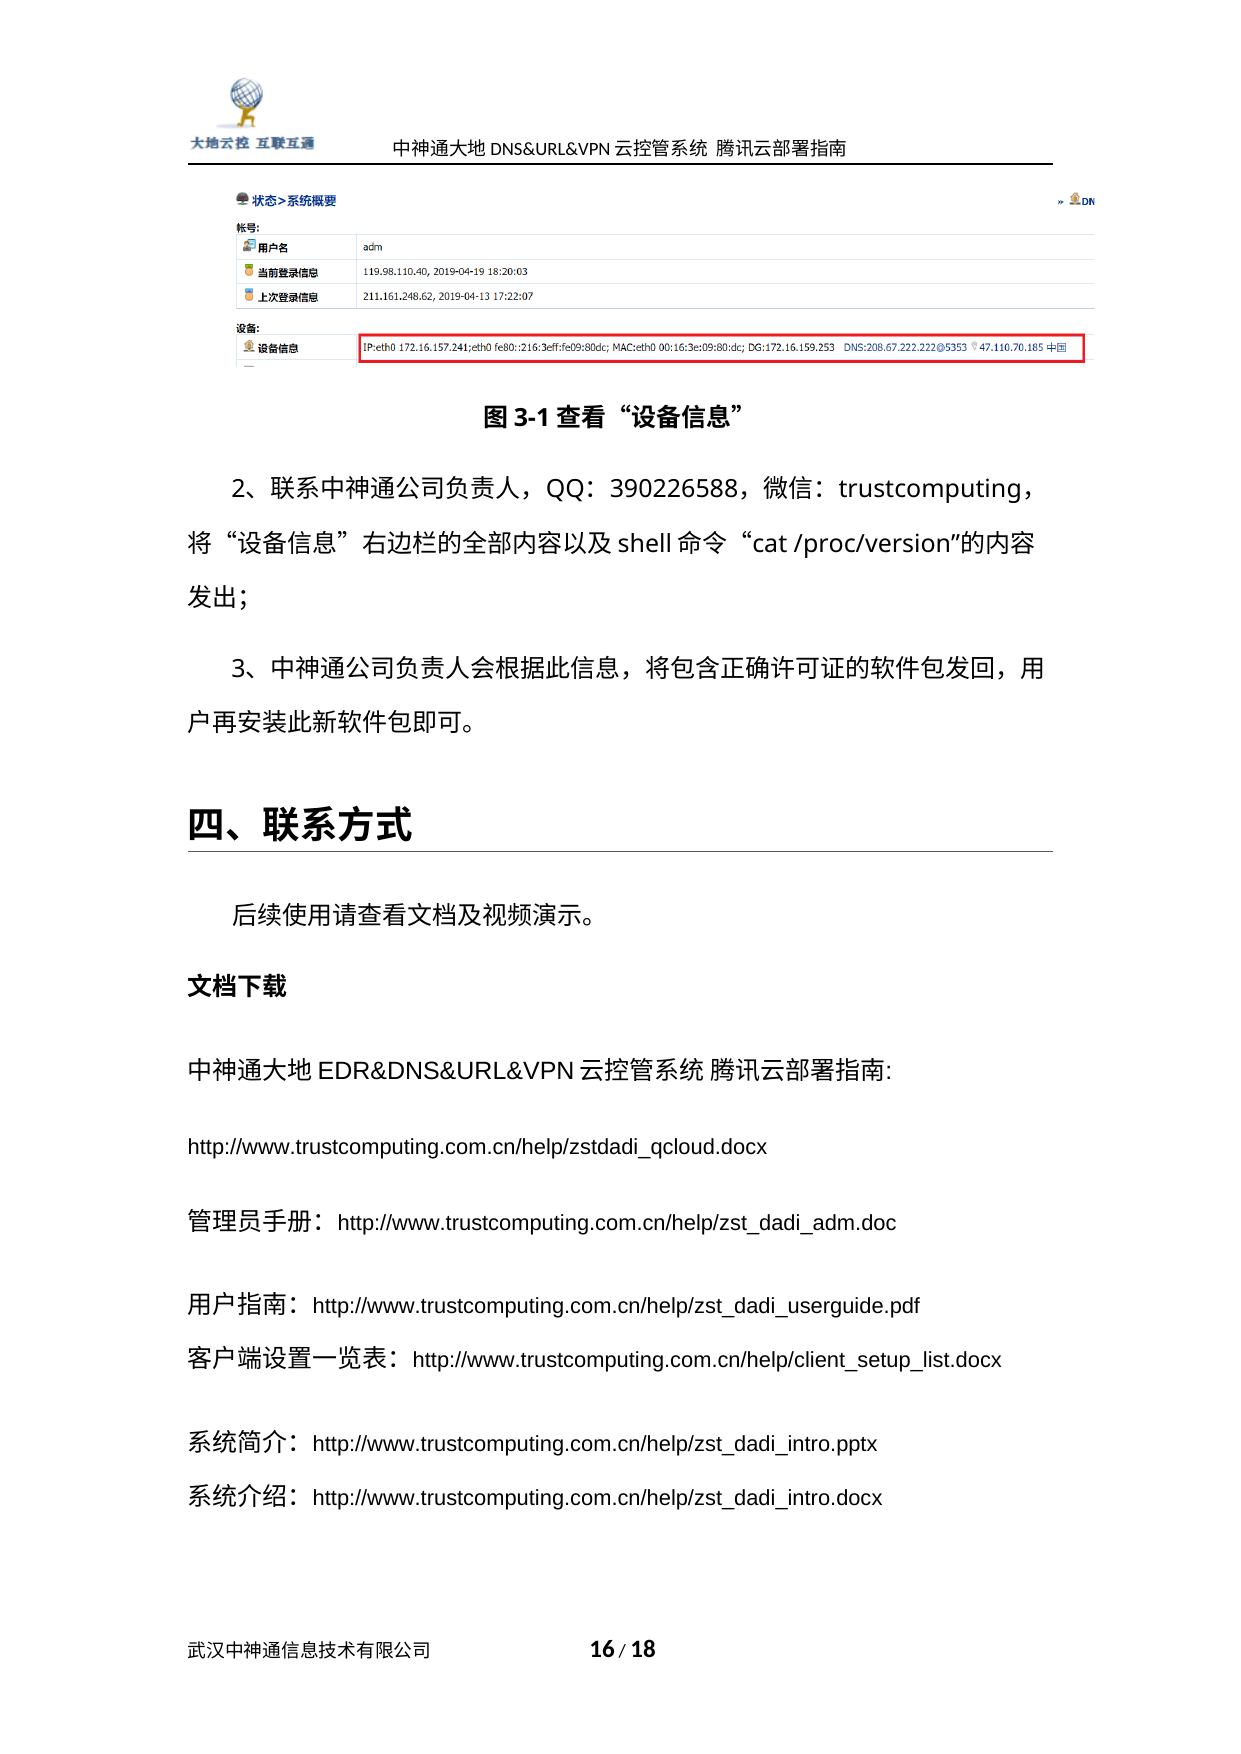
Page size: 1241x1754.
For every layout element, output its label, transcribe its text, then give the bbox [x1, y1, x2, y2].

text 管理员手册：http://www.trustcomputing.com.cn/help/zst_dadi_adm.doc [187, 1201, 1053, 1237]
text 用户指南：http://www.trustcomputing.com.cn/help/zst_dadi_userguide.pdf [187, 1284, 1053, 1321]
text 2、联系中神通公司负责人，QQ：390226588，微信：trustcomputing，将“设备信息”右边栏的全部内容以及shell命令“cat /proc/version”的内容发出； [187, 469, 1053, 614]
picture [231, 181, 1095, 367]
text 客户端设置一览表：http://www.trustcomputing.com.cn/help/client_setup_list.docx [187, 1339, 1053, 1375]
text 系统简介：http://www.trustcomputing.com.cn/help/zst_dadi_intro.pptx [187, 1422, 1053, 1459]
text 3、中神通公司负责人会根据此信息，将包含正确许可证的软件包发回，用户再安装此新软件包即可。 [187, 648, 1053, 739]
text 中神通大地EDR&DNS&URL&VPN云控管系统 腾讯云部署指南: [187, 1050, 1053, 1087]
subtitle 四、联系方式 [187, 795, 1053, 852]
text 系统介绍：http://www.trustcomputing.com.cn/help/zst_dadi_intro.docx [187, 1477, 1053, 1513]
picture [187, 73, 319, 156]
text 文档下载 [187, 967, 1053, 1003]
text http://www.trustcomputing.com.cn/help/zstdadi_qcloud.docx [187, 1134, 1053, 1159]
text 图3-1 查看“设备信息” [187, 398, 1053, 434]
text 后续使用请查看文档及视频演示。 [187, 896, 1053, 932]
